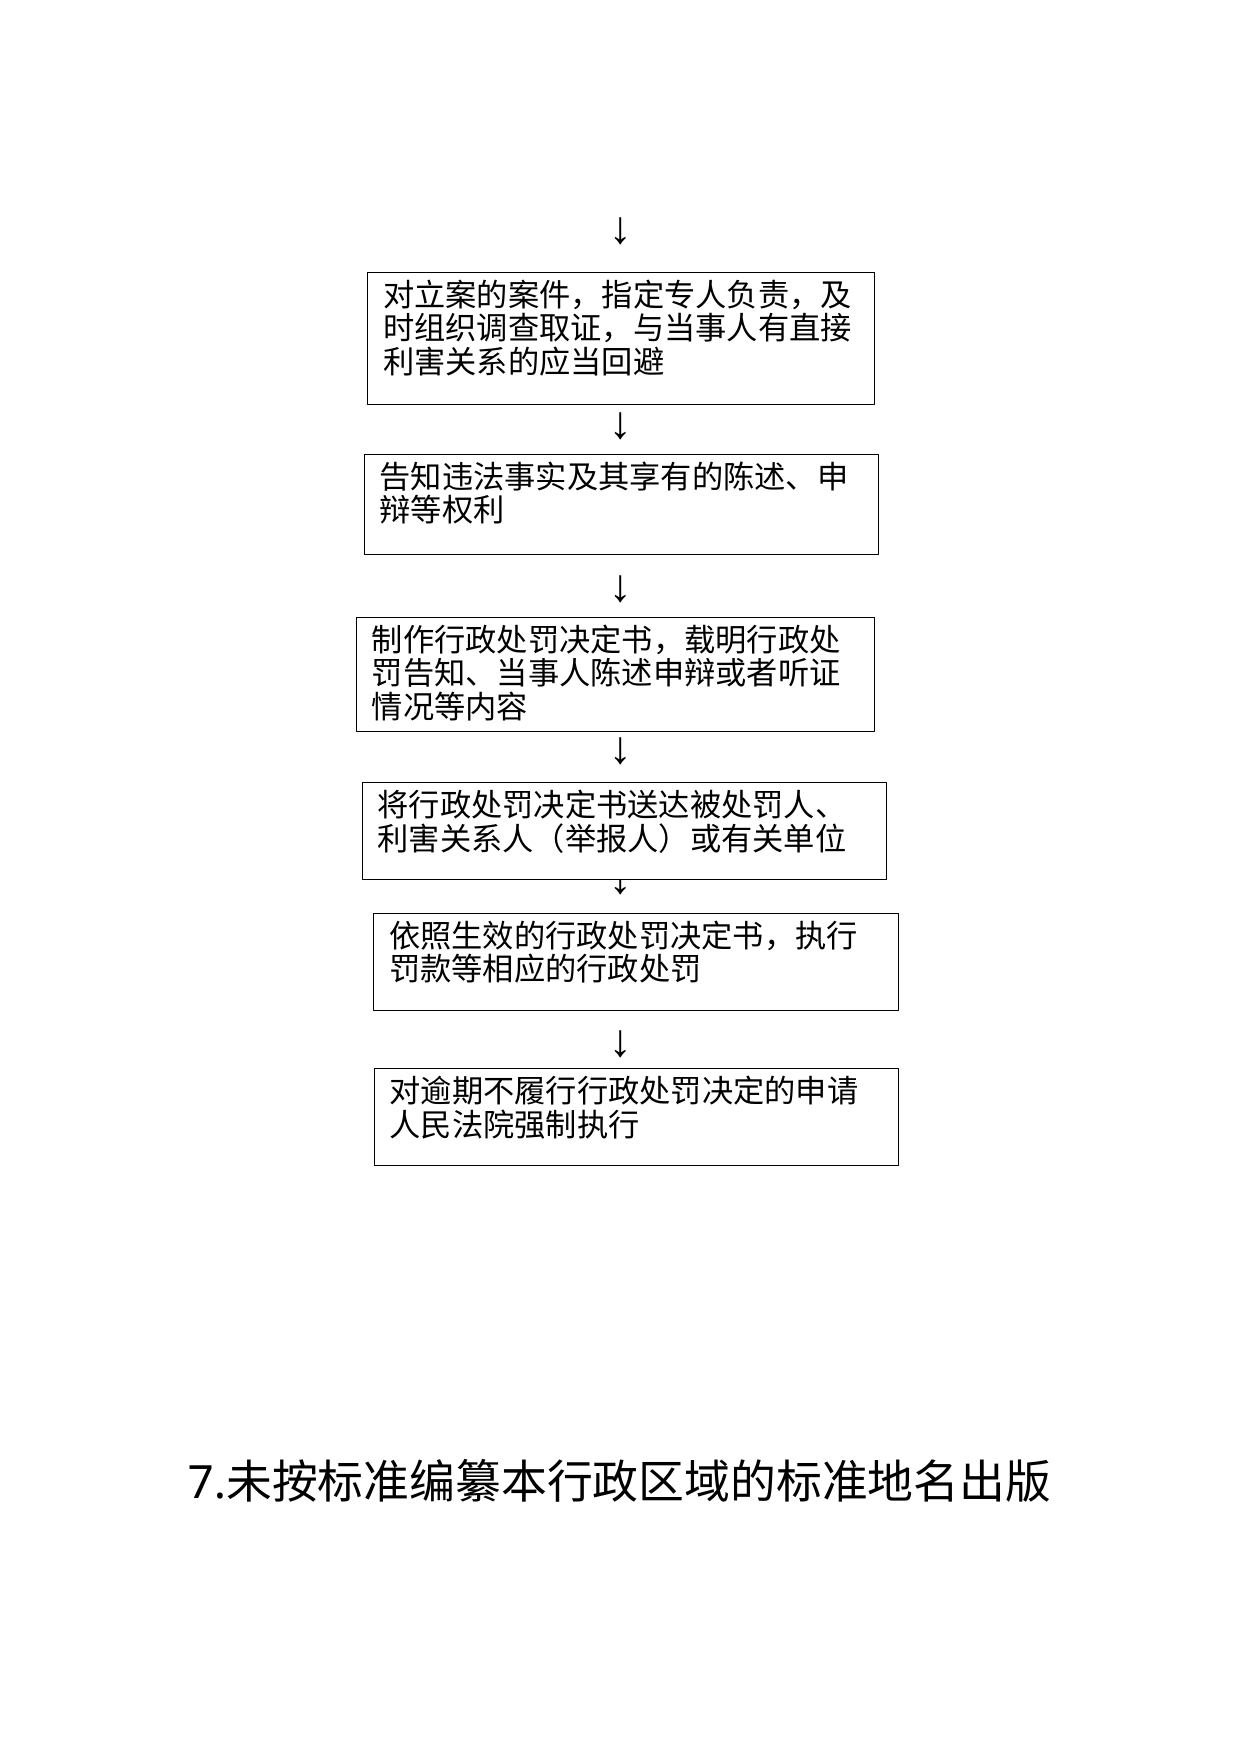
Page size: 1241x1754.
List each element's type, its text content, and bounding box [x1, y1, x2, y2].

text ↓ [187, 844, 1053, 909]
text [187, 1429, 1053, 1527]
text ↓ [187, 714, 1053, 779]
text ↓ [187, 194, 1053, 259]
text ↓ [187, 552, 1053, 617]
text ↓ [187, 1007, 1053, 1072]
text ↓ [187, 389, 1053, 454]
